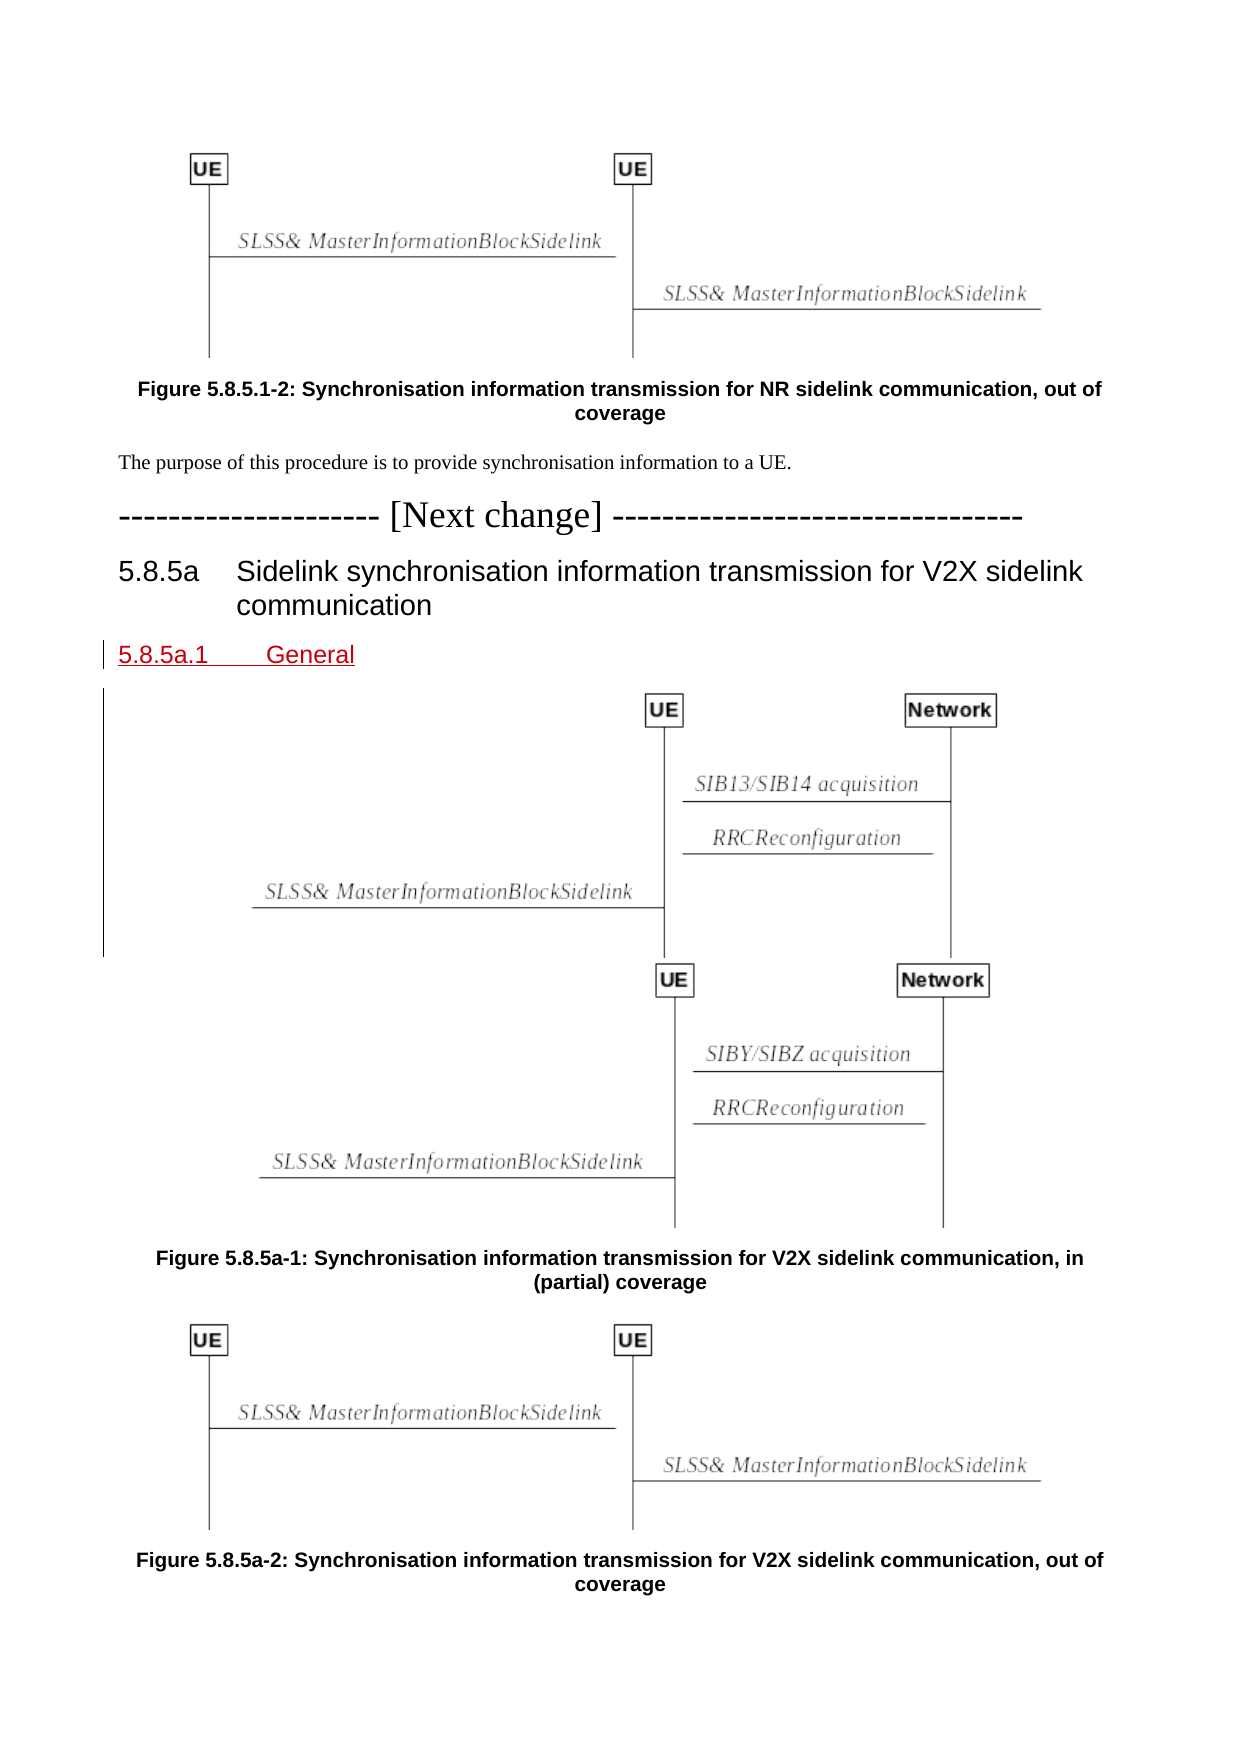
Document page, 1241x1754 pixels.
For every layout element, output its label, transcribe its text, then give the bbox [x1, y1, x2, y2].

text The purpose of this procedure is to provide synchronisation information to a UE. [118, 449, 1122, 474]
text --------------------- [Next change] --------------------------------- [118, 492, 1122, 536]
text Figure 5.8.5a-1: Synchronisation information transmission for V2X sidelink communication, in (partial) coverage [118, 1246, 1122, 1294]
text 5.8.5a Sidelink synchronisation information transmission for V2X sidelink communication [118, 554, 1122, 621]
text Figure 5.8.5.1-2: Synchronisation information transmission for NR sidelink communication, out of coverage [118, 377, 1122, 424]
text Figure 5.8.5a-2: Synchronisation information transmission for V2X sidelink communication, out of coverage [118, 1548, 1122, 1596]
